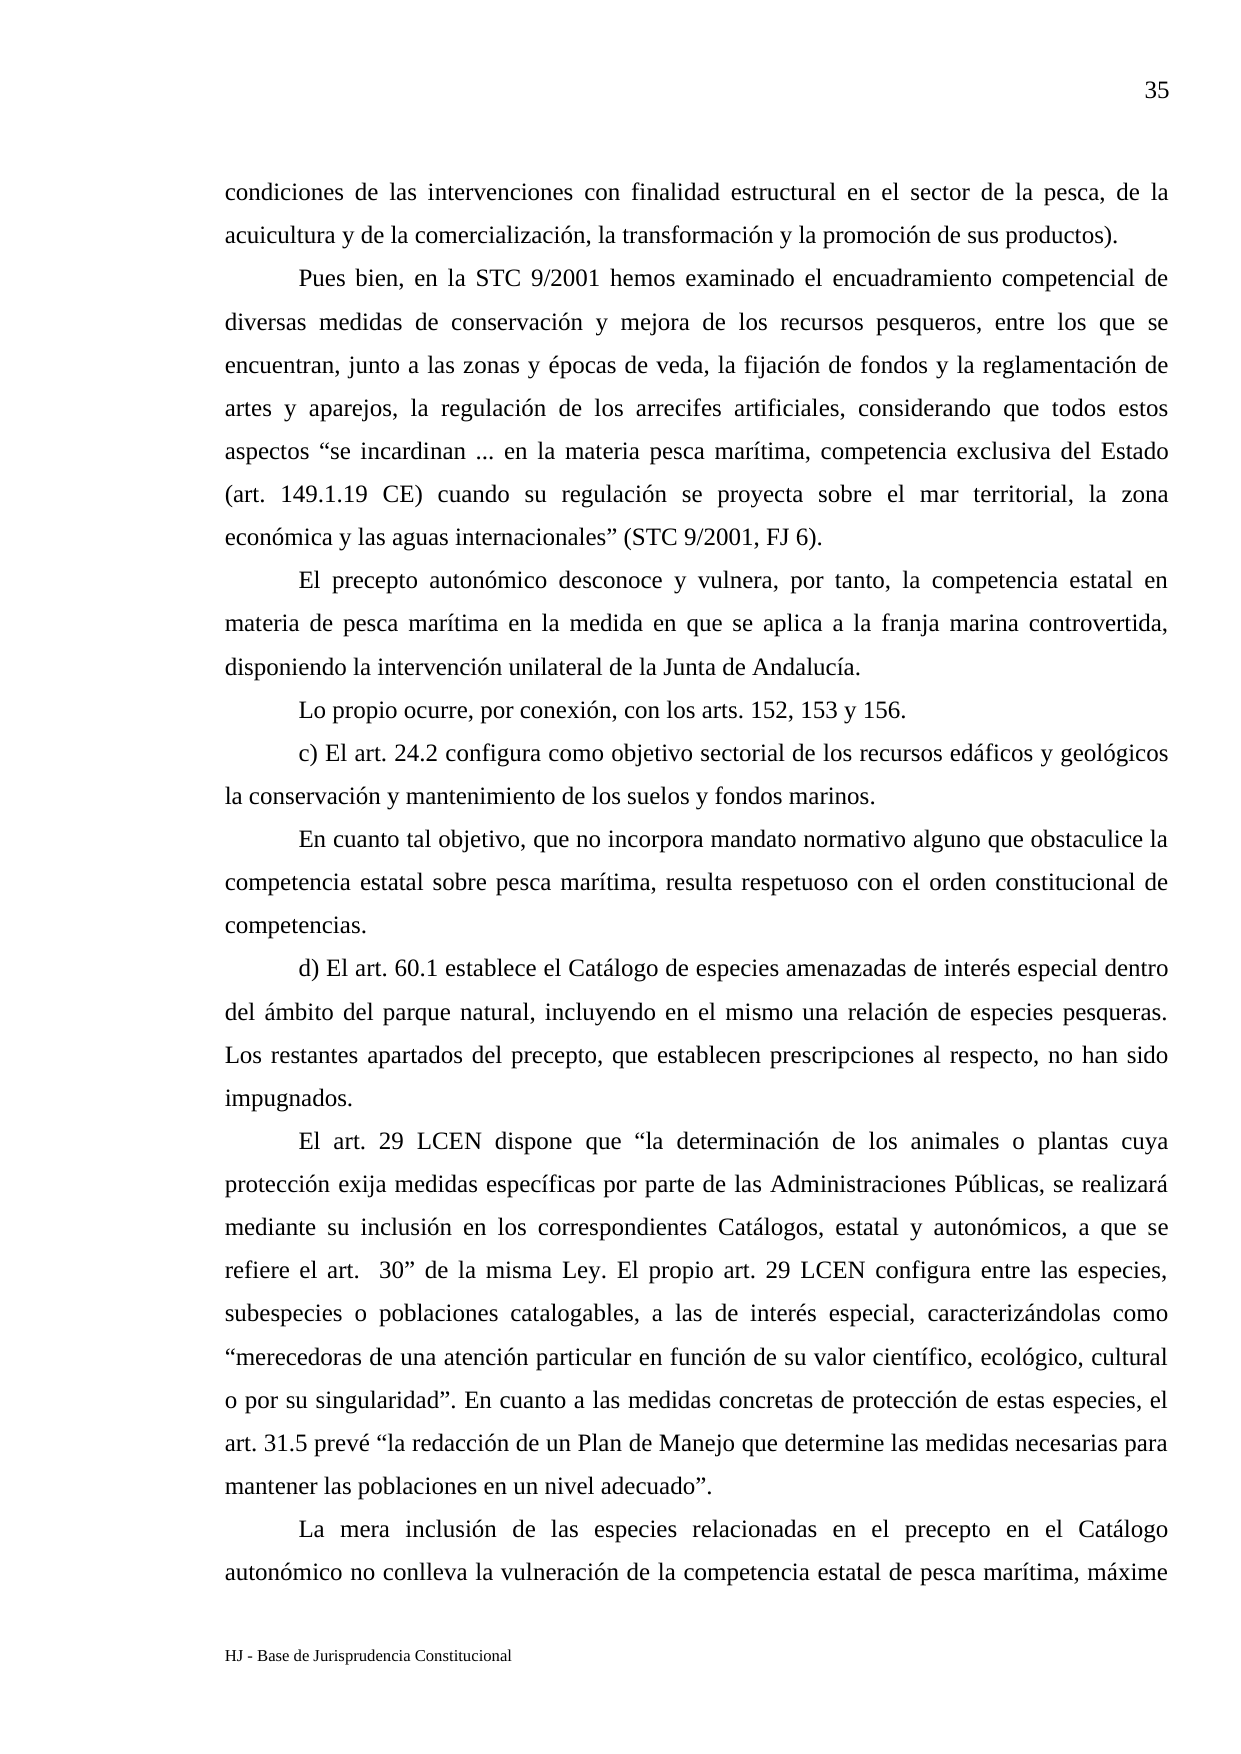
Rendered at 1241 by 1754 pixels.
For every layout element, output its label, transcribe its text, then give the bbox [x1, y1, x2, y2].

text c) El art. 24.2 configura como objetivo sectorial de los recursos edáficos y geológicos la conservación y mantenimiento de los suelos y fondos marinos. [224, 738, 1169, 810]
text d) El art. 60.1 establece el Catálogo de especies amenazadas de interés especial dentro del ámbito del parque natural, incluyendo en el mismo una relación de especies pesqueras. Los restantes apartados del precepto, que establecen prescripciones al respecto, no han sido impugnados. [224, 953, 1169, 1112]
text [224, 1514, 1169, 1586]
text Lo propio ocurre, por conexión, con los arts. 152, 153 y 156. [224, 695, 1169, 723]
text En cuanto tal objetivo, que no incorpora mandato normativo alguno que obstaculice la competencia estatal sobre pesca marítima, resulta respetuoso con el orden constitucional de competencias. [224, 824, 1169, 939]
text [224, 177, 1169, 249]
text El precepto autonómico desconoce y vulnera, por tanto, la competencia estatal en materia de pesca marítima en la medida en que se aplica a la franja marina controvertida, disponiendo la intervención unilateral de la Junta de Andalucía. [224, 565, 1169, 680]
text Pues bien, en la STC 9/2001 hemos examinado el encuadramiento competencial de diversas medidas de conservación y mejora de los recursos pesqueros, entre los que se encuentran, junto a las zonas y épocas de veda, la fijación de fondos y la reglamentación de artes y aparejos, la regulación de los arrecifes artificiales, considerando que todos estos aspectos “se incardinan ... en la materia pesca marítima, competencia exclusiva del Estado (art. 149.1.19 CE) cuando su regulación se proyecta sobre el mar territorial, la zona económica y las aguas internacionales” (STC 9/2001, FJ 6). [224, 263, 1169, 551]
text El art. 29 LCEN dispone que “la determinación de los animales o plantas cuya protección exija medidas específicas por parte de las Administraciones Públicas, se realizará mediante su inclusión en los correspondientes Catálogos, estatal y autonómicos, a que se refiere el art. 30” de la misma Ley. El propio art. 29 LCEN configura entre las especies, subespecies o poblaciones catalogables, a las de interés especial, caracterizándolas como “merecedoras de una atención particular en función de su valor científico, ecológico, cultural o por su singularidad”. En cuanto a las medidas concretas de protección de estas especies, el art. 31.5 prevé “la redacción de un Plan de Manejo que determine las medidas necesarias para mantener las poblaciones en un nivel adecuado”. [224, 1126, 1169, 1500]
